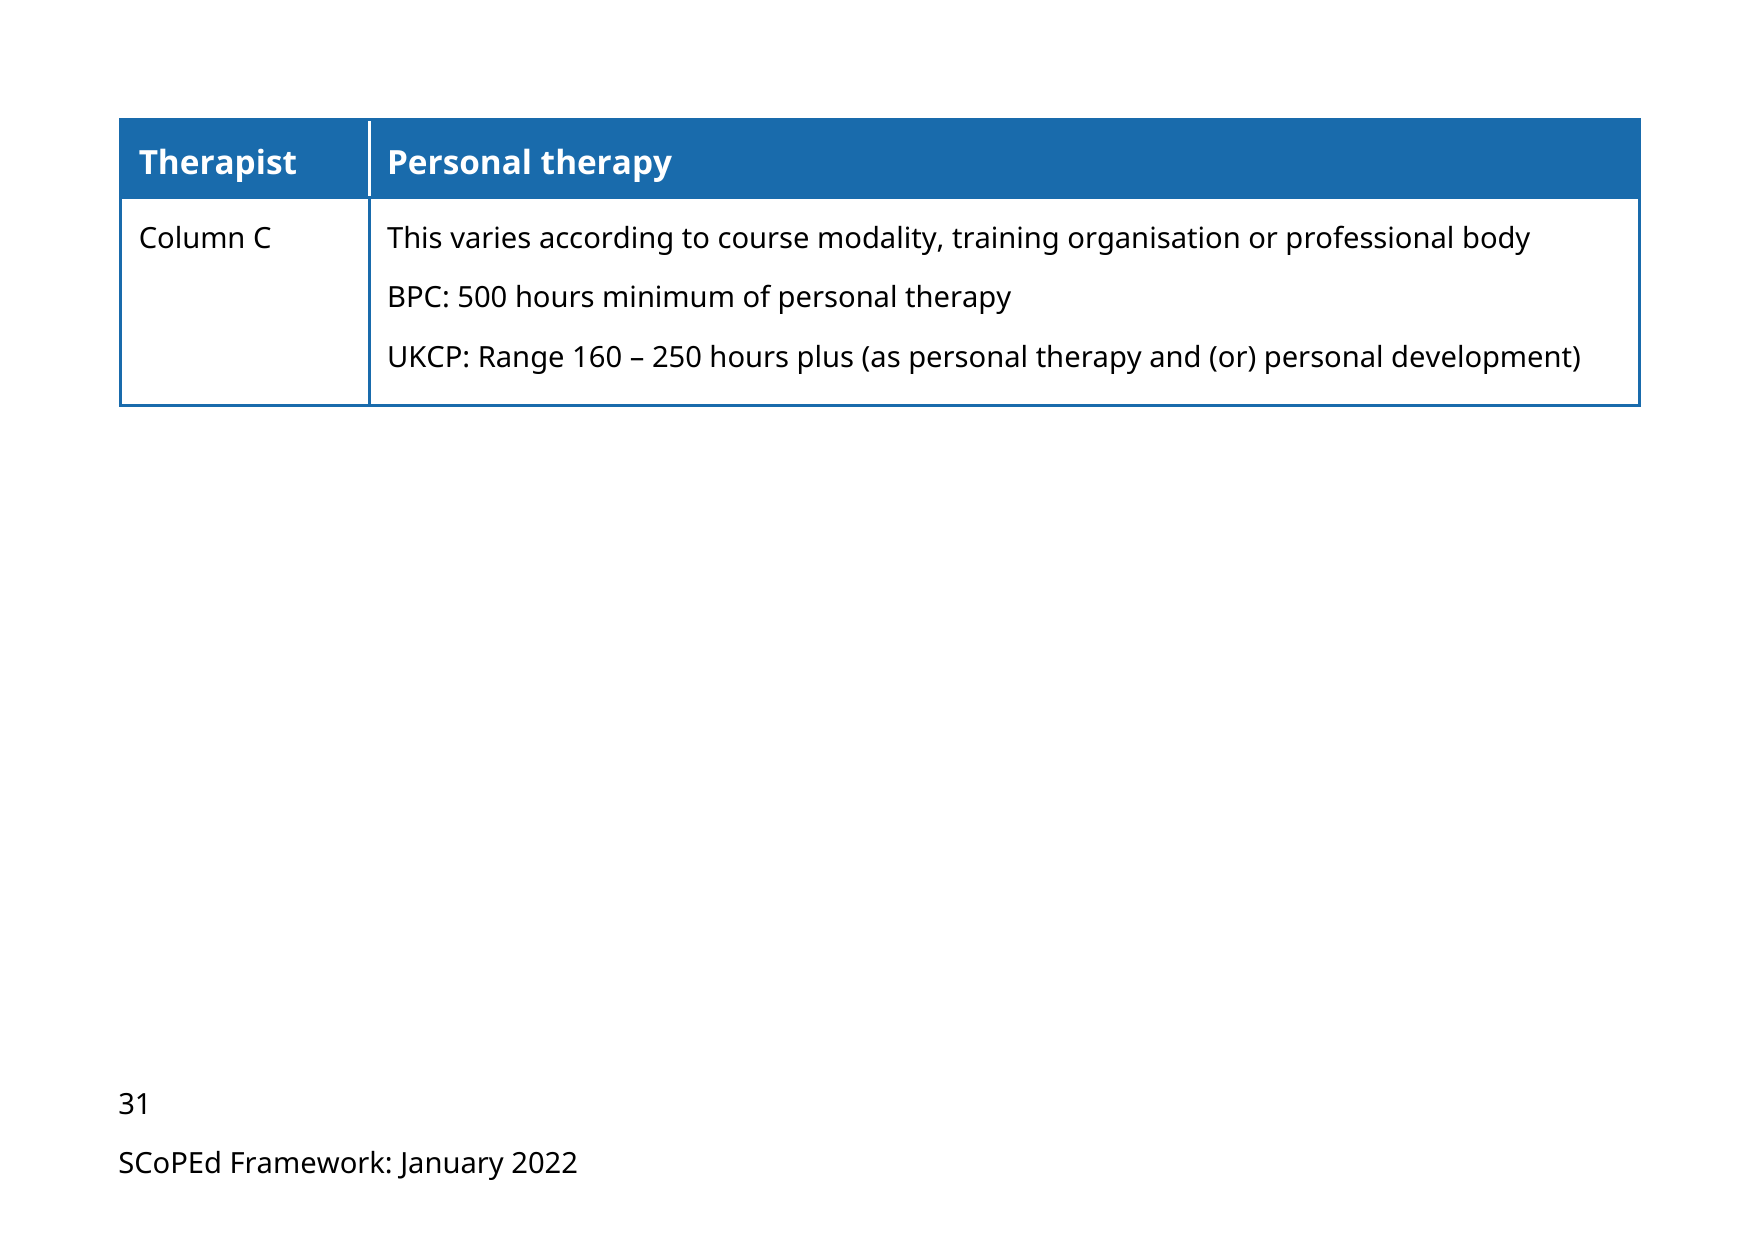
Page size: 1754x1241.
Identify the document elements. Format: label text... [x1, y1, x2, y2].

table_cell Column C [122, 199, 368, 404]
table_header Therapist [122, 121, 368, 196]
table_header Personal therapy [371, 121, 1638, 196]
table_cell This varies according to course modality, training organisation or professional body BPC: 500 hours minimum of personal therapy UKCP: Range 160 – 250 hours plus (as personal therapy and (or) personal development) [371, 199, 1638, 404]
